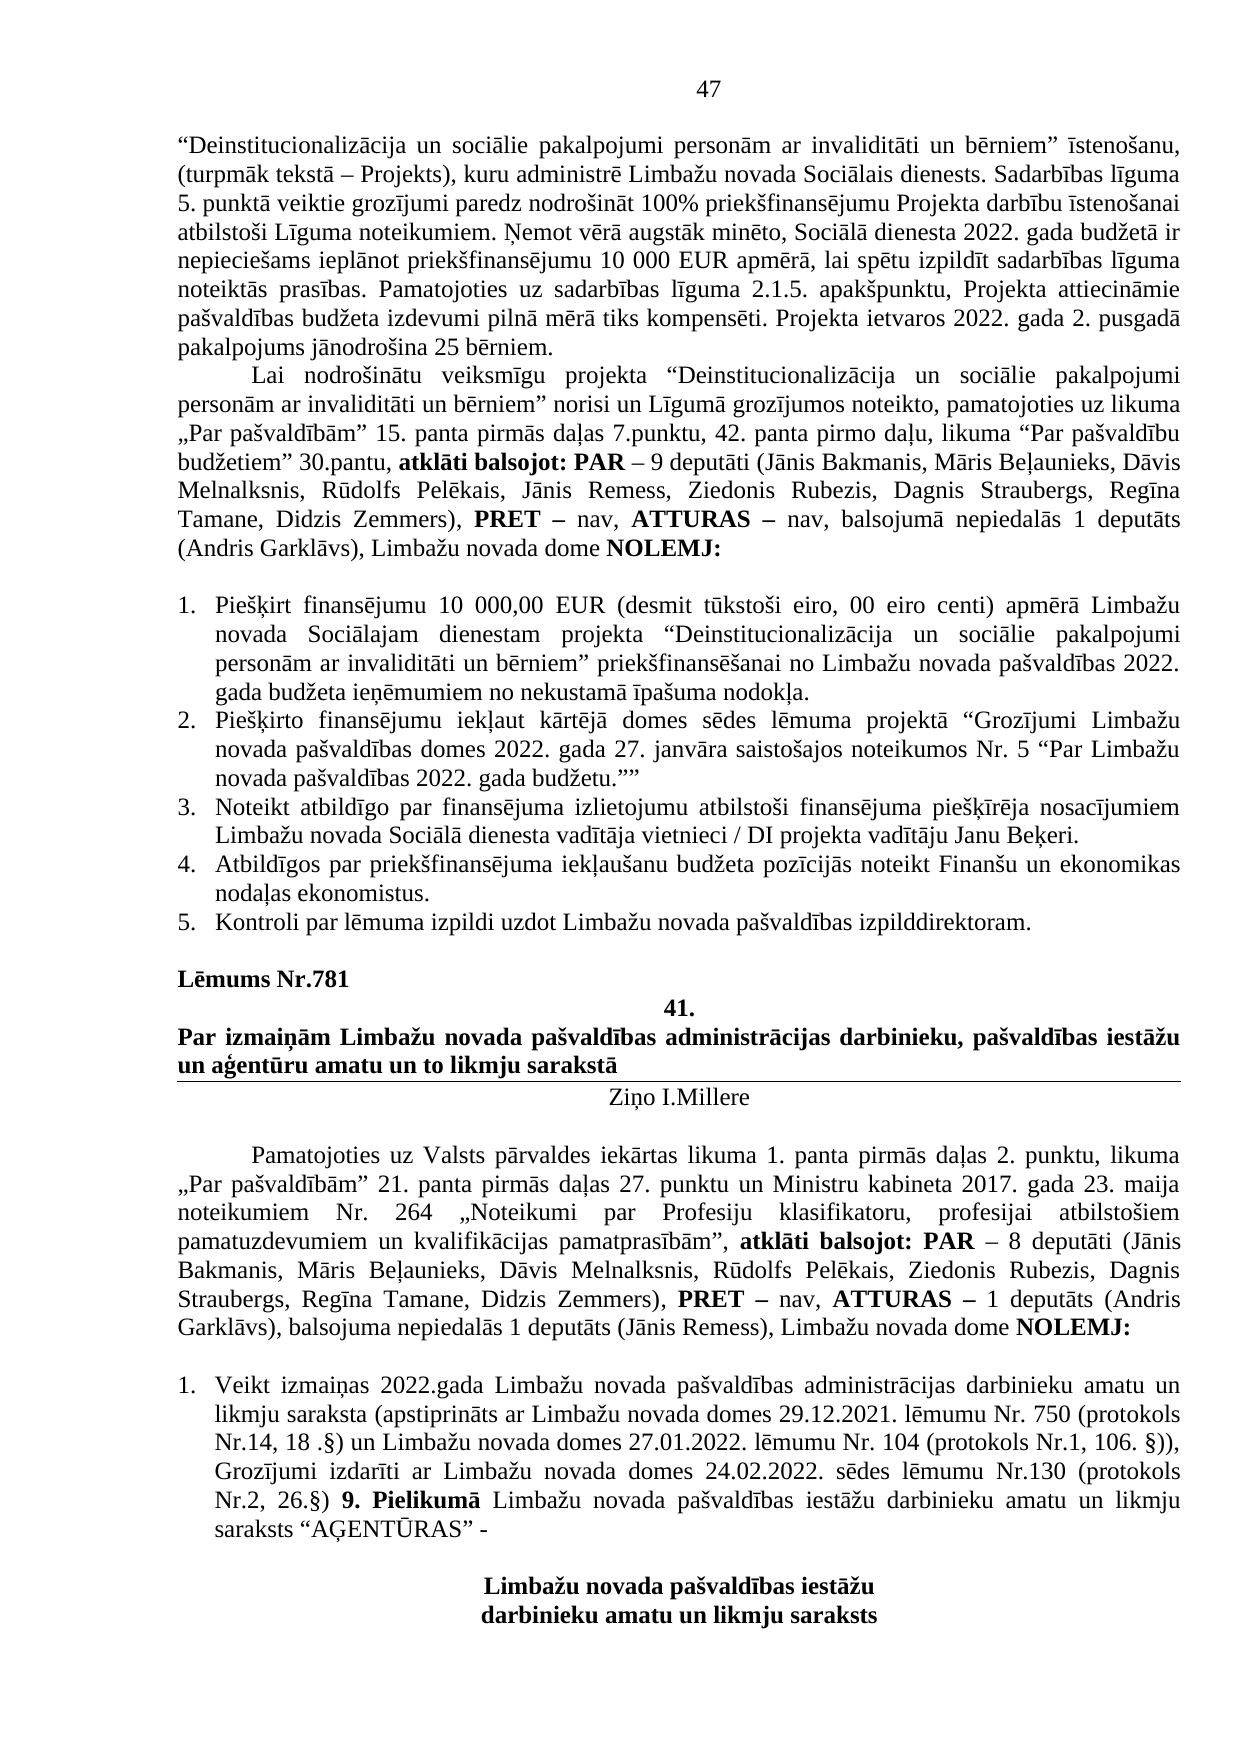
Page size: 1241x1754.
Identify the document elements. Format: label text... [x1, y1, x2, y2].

text Ziņo I.Millere [177, 1082, 1181, 1111]
text darbinieku amatu un likmju saraksts [177, 1600, 1181, 1629]
subtitle Lēmums Nr.781 [177, 964, 1181, 993]
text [177, 131, 1181, 361]
list Veikt izmaiņas 2022.gada Limbažu novada pašvaldības administrācijas darbinieku amatu un likmju saraksta (apstiprināts ar Limbažu novada domes 29.12.2021. lēmumu Nr. 750 (protokols Nr.14, 18 .§) un Limbažu novada domes 27.01.2022. lēmumu Nr. 104 (protokols Nr.1, 106. §)), Grozījumi izdarīti ar Limbažu novada domes 24.02.2022. sēdes lēmumu Nr.130 (protokols Nr.2, 26.§) 9. Pielikumā Limbažu novada pašvaldības iestāžu darbinieku amatu un likmju saraksts “AĢENTŪRAS” - [177, 1370, 1181, 1542]
text Lai nodrošinātu veiksmīgu projekta “Deinstitucionalizācija un sociālie pakalpojumi personām ar invaliditāti un bērniem” norisi un Līgumā grozījumos noteikto, pamatojoties uz likuma „Par pašvaldībām” 15. panta pirmās daļas 7.punktu, 42. panta pirmo daļu, likuma “Par pašvaldību budžetiem” 30.pantu, atklāti balsojot: PAR – 9 deputāti (Jānis Bakmanis, Māris Beļaunieks, Dāvis Melnalksnis, Rūdolfs Pelēkais, Jānis Remess, Ziedonis Rubezis, Dagnis Straubergs, Regīna Tamane, Didzis Zemmers), PRET – nav, ATTURAS – nav, balsojumā nepiedalās 1 deputāts (Andris Garklāvs), Limbažu novada dome NOLEMJ: [177, 361, 1181, 562]
text Par izmaiņām Limbažu novada pašvaldības administrācijas darbinieku, pašvaldības iestāžu un aģentūru amatu un to likmju sarakstā [177, 1022, 1181, 1081]
text Limbažu novada pašvaldības iestāžu [177, 1571, 1181, 1600]
list Piešķirt finansējumu 10 000,00 EUR (desmit tūkstoši eiro, 00 eiro centi) apmērā Limbažu novada Sociālajam dienestam projekta “Deinstitucionalizācija un sociālie pakalpojumi personām ar invaliditāti un bērniem” priekšfinansēšanai no Limbažu novada pašvaldības 2022. gada budžeta ieņēmumiem no nekustamā īpašuma nodokļa. [177, 591, 1181, 706]
text Pamatojoties uz Valsts pārvaldes iekārtas likuma 1. panta pirmās daļas 2. punktu, likuma „Par pašvaldībām” 21. panta pirmās daļas 27. punktu un Ministru kabineta 2017. gada 23. maija noteikumiem Nr. 264 „Noteikumi par Profesiju klasifikatoru, profesijai atbilstošiem pamatuzdevumiem un kvalifikācijas pamatprasībām”, atklāti balsojot: PAR – 8 deputāti (Jānis Bakmanis, Māris Beļaunieks, Dāvis Melnalksnis, Rūdolfs Pelēkais, Ziedonis Rubezis, Dagnis Straubergs, Regīna Tamane, Didzis Zemmers), PRET – nav, ATTURAS – 1 deputāts (Andris Garklāvs), balsojuma nepiedalās 1 deputāts (Jānis Remess), Limbažu novada dome NOLEMJ: [177, 1140, 1181, 1341]
list Piešķirto finansējumu iekļaut kārtējā domes sēdes lēmuma projektā “Grozījumi Limbažu novada pašvaldības domes 2022. gada 27. janvāra saistošajos noteikumos Nr. 5 “Par Limbažu novada pašvaldības 2022. gada budžetu.”” [177, 706, 1181, 792]
list Noteikt atbildīgo par finansējuma izlietojumu atbilstoši finansējuma piešķīrēja nosacījumiem Limbažu novada Sociālā dienesta vadītāja vietnieci / DI projekta vadītāju Janu Beķeri. [177, 792, 1181, 849]
subtitle 41. [177, 993, 1181, 1022]
list Atbildīgos par priekšfinansējuma iekļaušanu budžeta pozīcijās noteikt Finanšu un ekonomikas nodaļas ekonomistus. [177, 849, 1181, 907]
list Kontroli par lēmuma izpildi uzdot Limbažu novada pašvaldības izpilddirektoram. [177, 907, 1181, 936]
